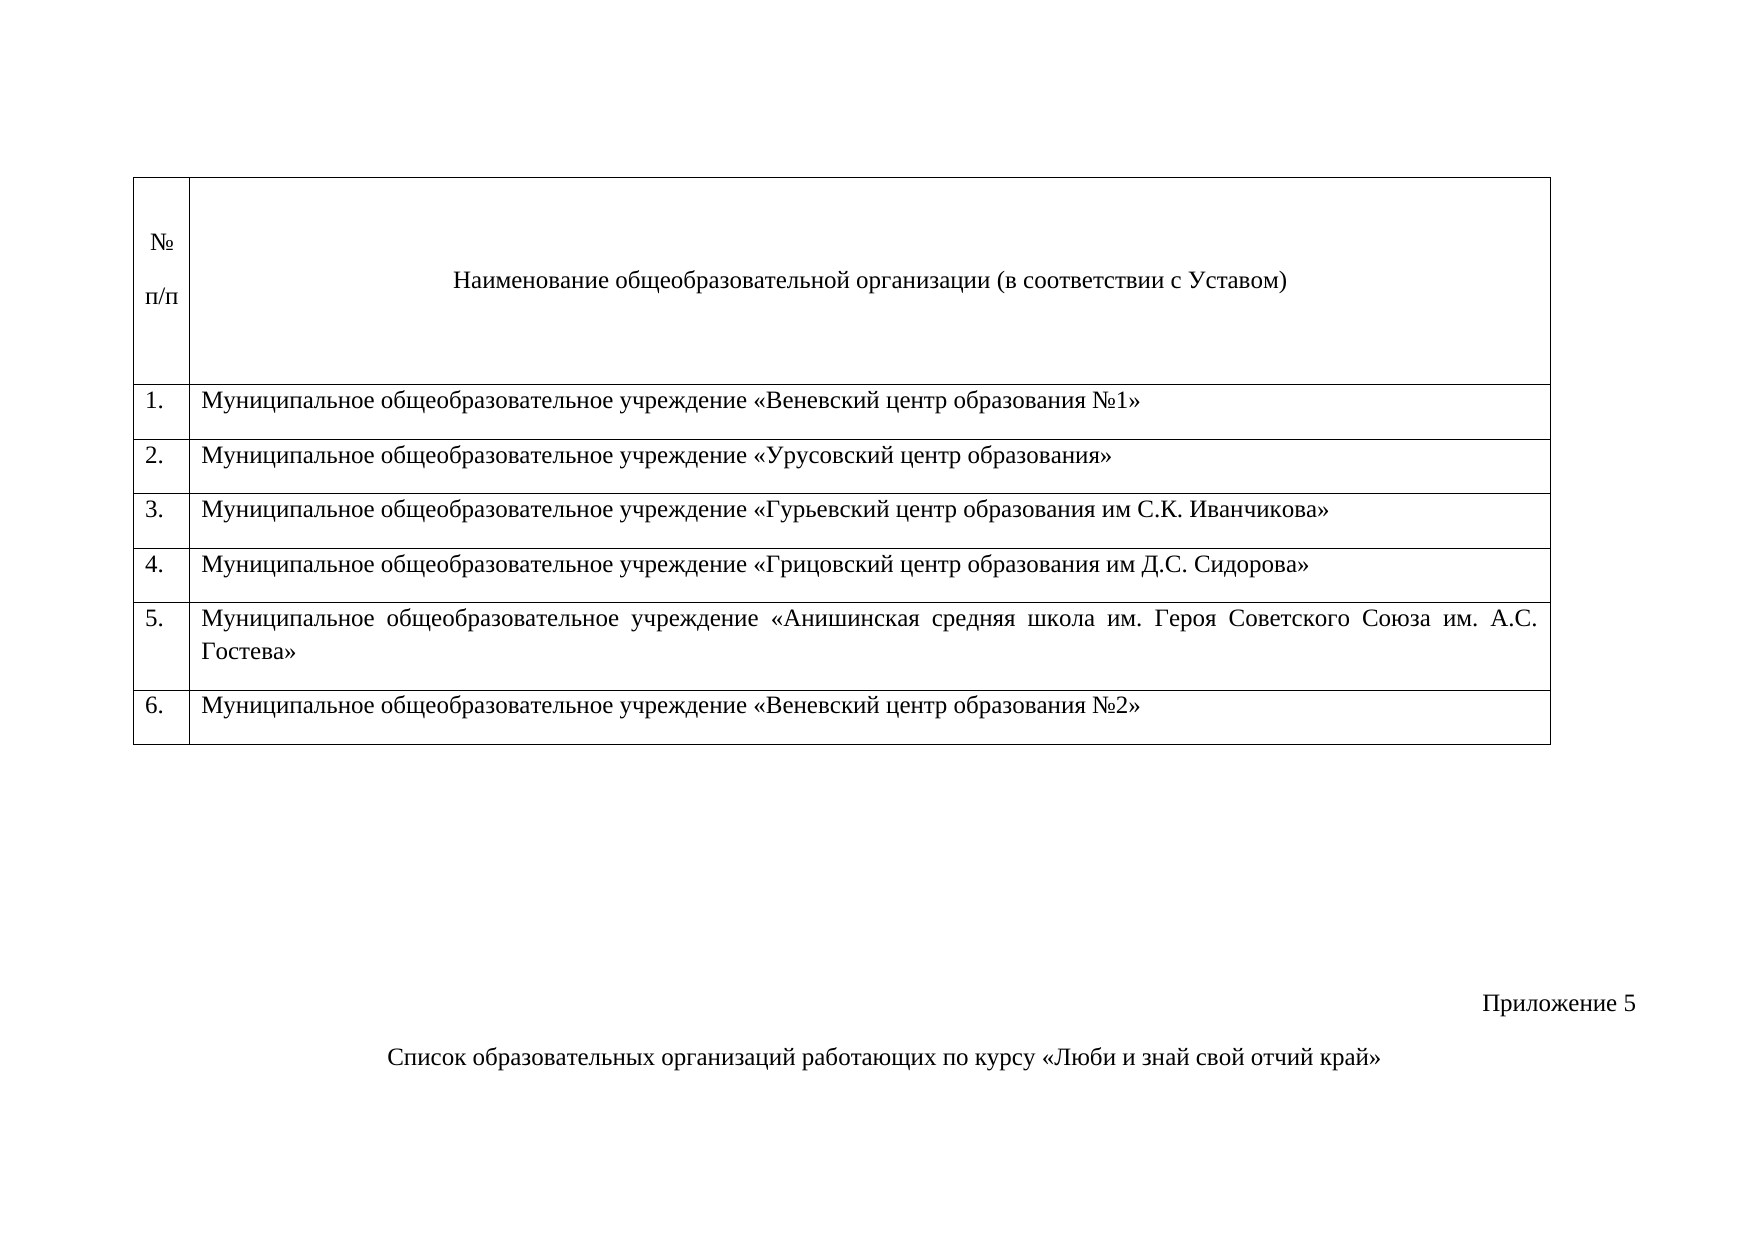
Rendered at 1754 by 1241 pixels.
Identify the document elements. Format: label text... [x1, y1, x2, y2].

text Список образовательных организаций работающих по курсу «Люби и знай свой отчий край» [133, 1042, 1636, 1071]
table_cell 2. [134, 440, 189, 493]
table_header № п/п [134, 178, 189, 384]
table_cell 5. [134, 603, 189, 689]
table_cell Муниципальное общеобразовательное учреждение «Анишинская средняя школа им. Героя Советского Союза им. А.С. Гостева» [190, 603, 1550, 689]
table_cell 1. [134, 385, 189, 439]
table_cell 3. [134, 494, 189, 548]
table_cell 6. [134, 691, 189, 744]
text Приложение 5 [133, 988, 1636, 1017]
table_header Наименование общеобразовательной организации (в соответствии с Уставом) [190, 178, 1550, 384]
table_cell Муниципальное общеобразовательное учреждение «Грицовский центр образования им Д.С. Сидорова» [190, 549, 1550, 602]
table_cell Муниципальное общеобразовательное учреждение «Гурьевский центр образования им С.К. Иванчикова» [190, 494, 1550, 548]
table_cell Муниципальное общеобразовательное учреждение «Веневский центр образования №1» [190, 385, 1550, 439]
table_cell 4. [134, 549, 189, 602]
table_cell Муниципальное общеобразовательное учреждение «Урусовский центр образования» [190, 440, 1550, 493]
table_cell Муниципальное общеобразовательное учреждение «Веневский центр образования №2» [190, 691, 1550, 744]
